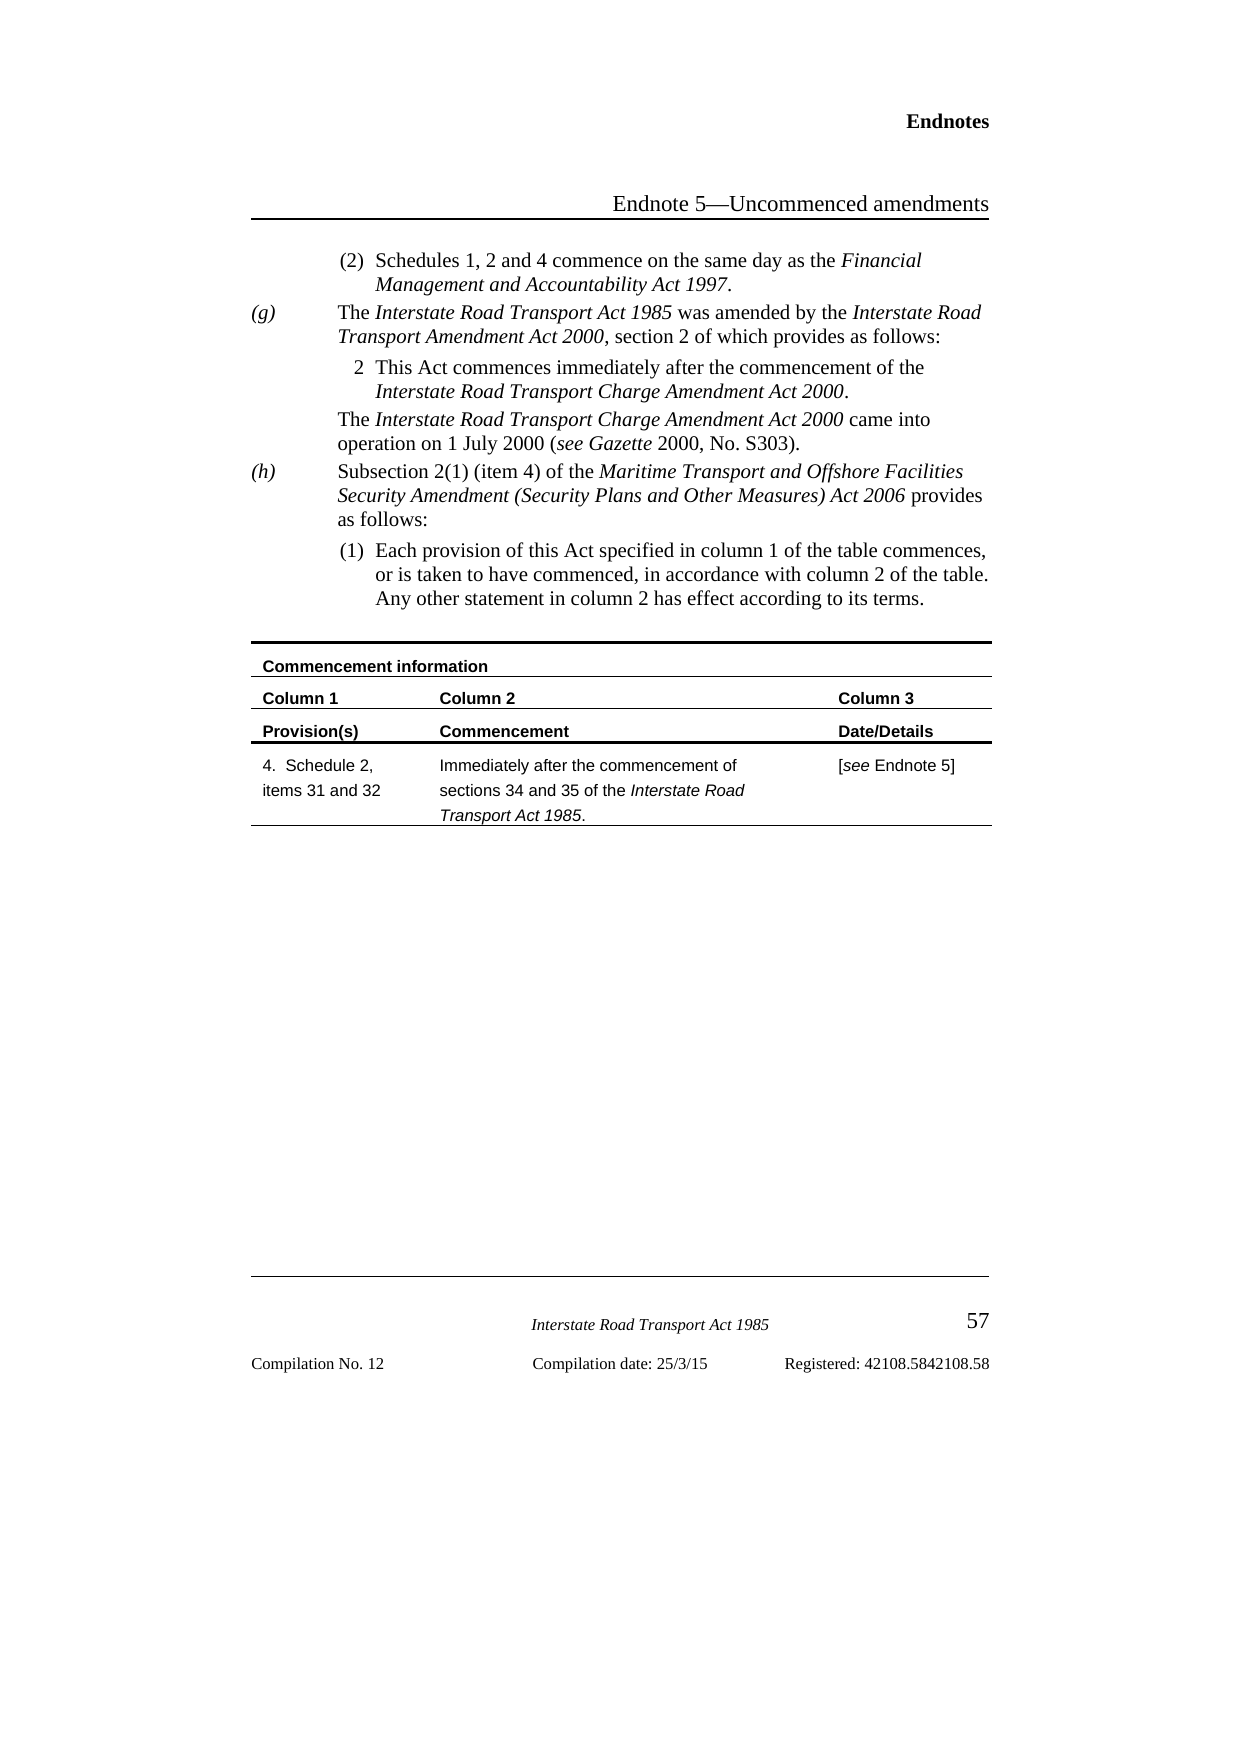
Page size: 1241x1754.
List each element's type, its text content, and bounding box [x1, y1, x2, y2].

table_cell Commencement [428, 709, 827, 741]
table_cell Date/Details [827, 709, 992, 741]
table_header Commencement information [251, 644, 992, 676]
text (2) Schedules 1, 2 and 4 commence on the same day as the Financial Management and Accountability Act 1997. [251, 248, 989, 296]
table_cell [see Endnote 5] [827, 744, 992, 825]
table_cell Column 1 [251, 677, 428, 708]
text (g) The Transport Act 1985 was amended by the Transport Amendment Act 2000, section 2 of which provides as follows: [251, 300, 989, 348]
text (h) Subsection 2(1) (item 4) of the Maritime Transport and Offshore Facilities Security Amendment (Security Plans and Other Measures) Act 2006 provides as follows: [251, 459, 989, 531]
table_cell Column 2 [428, 677, 827, 708]
text The Transport Charge Amendment Act 2000 came into operation on 1 July 2000 (see Gazette 2000, No. S303). [251, 407, 989, 455]
table_cell Immediately after the commencement of sections 34 and 35 of the Transport Act 1985. [428, 744, 827, 825]
table_cell Provision(s) [251, 709, 428, 741]
table_cell 4. Schedule 2, items 31 and 32 [251, 744, 428, 825]
table_cell Column 3 [827, 677, 992, 708]
text 2 This Act commences immediately after the commencement of the Transport Charge Amendment Act 2000. [251, 355, 989, 403]
text (1) Each provision of this Act specified in column 1 of the table commences, or is taken to have commenced, in accordance with column 2 of the table. Any other statement in column 2 has effect according to its terms. [251, 538, 989, 610]
